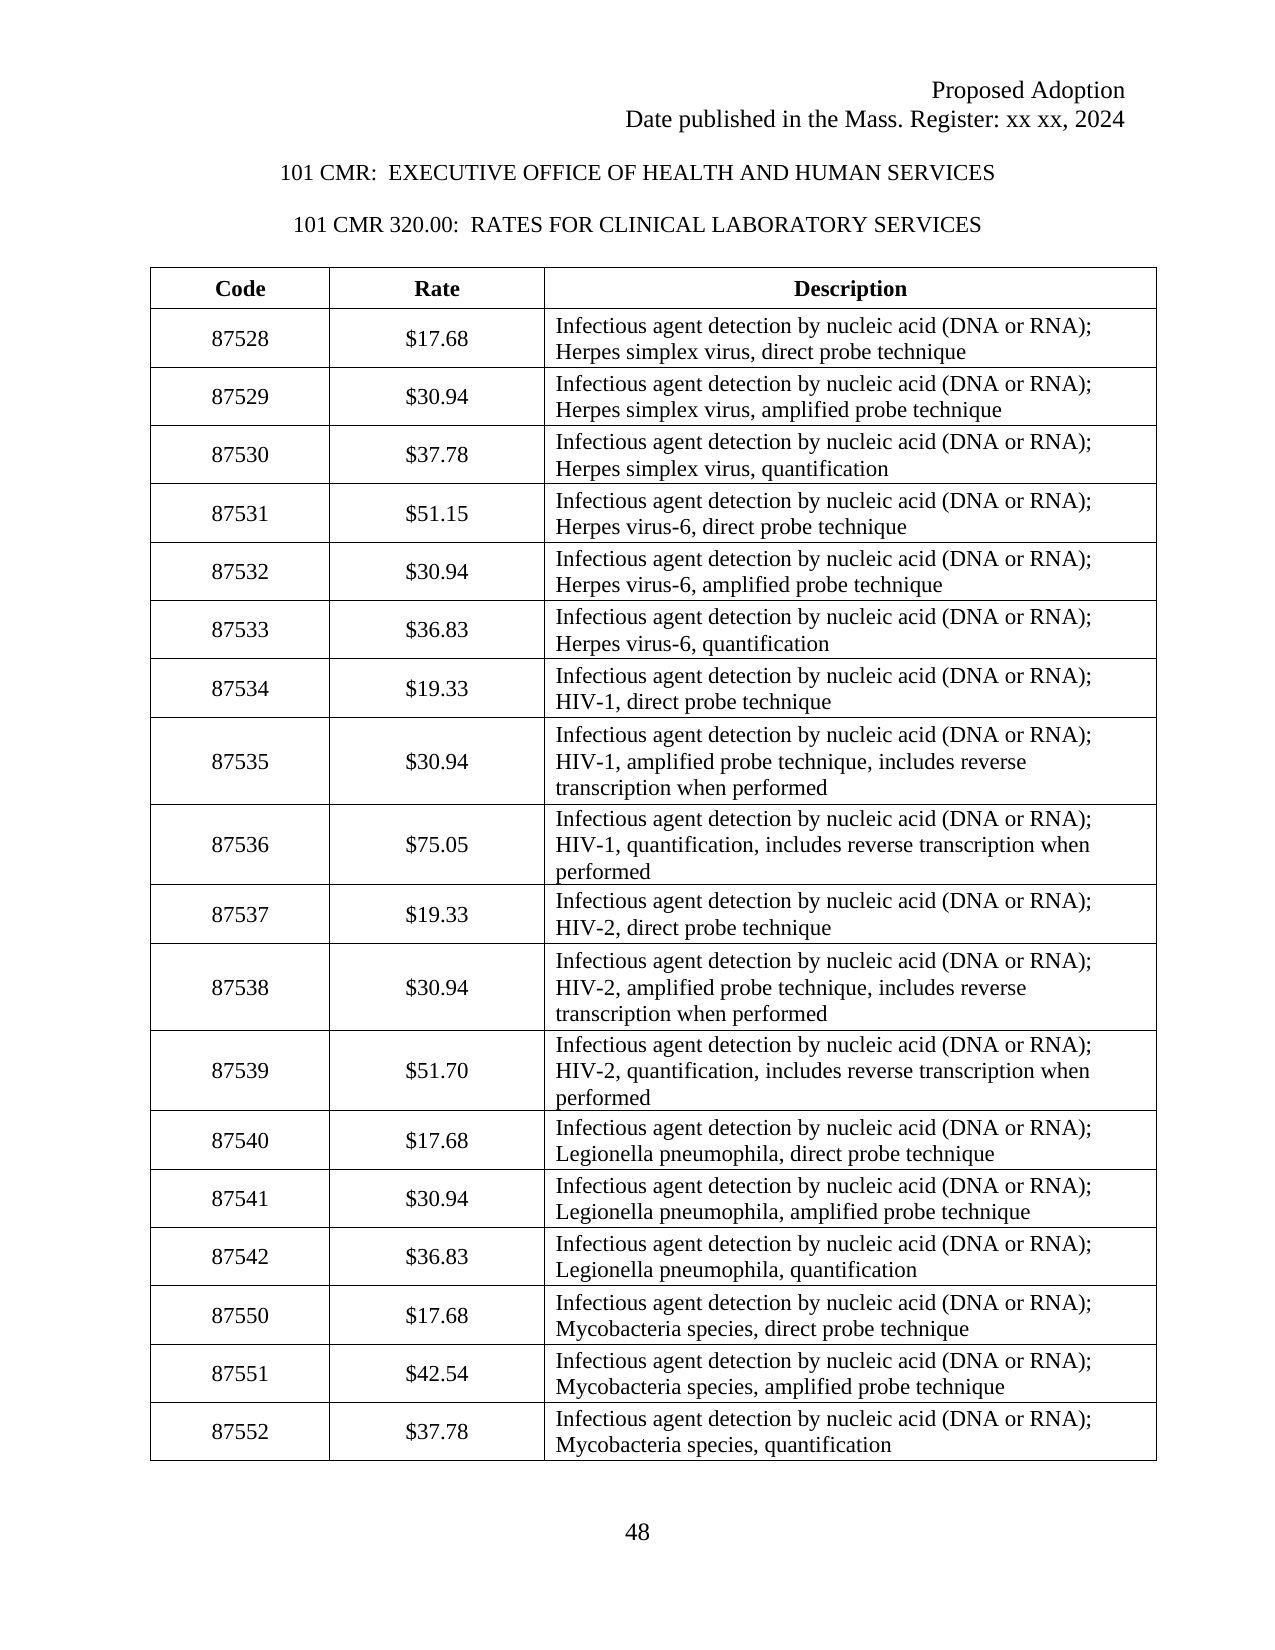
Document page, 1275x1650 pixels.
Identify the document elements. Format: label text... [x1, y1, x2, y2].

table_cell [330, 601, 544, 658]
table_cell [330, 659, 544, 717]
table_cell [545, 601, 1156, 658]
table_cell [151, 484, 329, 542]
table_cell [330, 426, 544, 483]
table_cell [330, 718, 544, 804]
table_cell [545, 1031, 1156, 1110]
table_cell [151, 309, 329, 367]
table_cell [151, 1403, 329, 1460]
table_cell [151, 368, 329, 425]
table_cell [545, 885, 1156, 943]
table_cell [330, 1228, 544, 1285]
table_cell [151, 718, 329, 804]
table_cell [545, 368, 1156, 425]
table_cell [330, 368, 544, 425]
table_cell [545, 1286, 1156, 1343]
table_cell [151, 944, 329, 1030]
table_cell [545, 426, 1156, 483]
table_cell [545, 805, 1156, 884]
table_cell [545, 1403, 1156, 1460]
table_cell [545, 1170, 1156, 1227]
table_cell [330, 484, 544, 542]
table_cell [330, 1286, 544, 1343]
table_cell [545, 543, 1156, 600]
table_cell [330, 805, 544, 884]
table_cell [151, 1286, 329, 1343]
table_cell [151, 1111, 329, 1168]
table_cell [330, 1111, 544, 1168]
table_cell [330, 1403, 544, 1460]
table_header Description [545, 268, 1156, 308]
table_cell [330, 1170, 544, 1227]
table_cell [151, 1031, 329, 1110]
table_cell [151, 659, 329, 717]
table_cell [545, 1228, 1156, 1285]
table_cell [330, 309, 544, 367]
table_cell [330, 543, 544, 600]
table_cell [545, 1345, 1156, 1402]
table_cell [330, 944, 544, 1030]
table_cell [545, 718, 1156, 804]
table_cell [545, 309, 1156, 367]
table_header Code [151, 268, 329, 308]
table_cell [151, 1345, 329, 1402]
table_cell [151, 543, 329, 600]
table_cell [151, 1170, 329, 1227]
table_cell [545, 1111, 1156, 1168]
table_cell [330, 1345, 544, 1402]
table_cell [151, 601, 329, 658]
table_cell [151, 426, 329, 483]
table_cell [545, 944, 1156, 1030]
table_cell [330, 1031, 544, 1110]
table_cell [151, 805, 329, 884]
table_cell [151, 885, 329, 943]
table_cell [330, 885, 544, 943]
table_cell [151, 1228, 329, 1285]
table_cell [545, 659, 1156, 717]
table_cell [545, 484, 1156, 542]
table_header Rate [330, 268, 544, 308]
